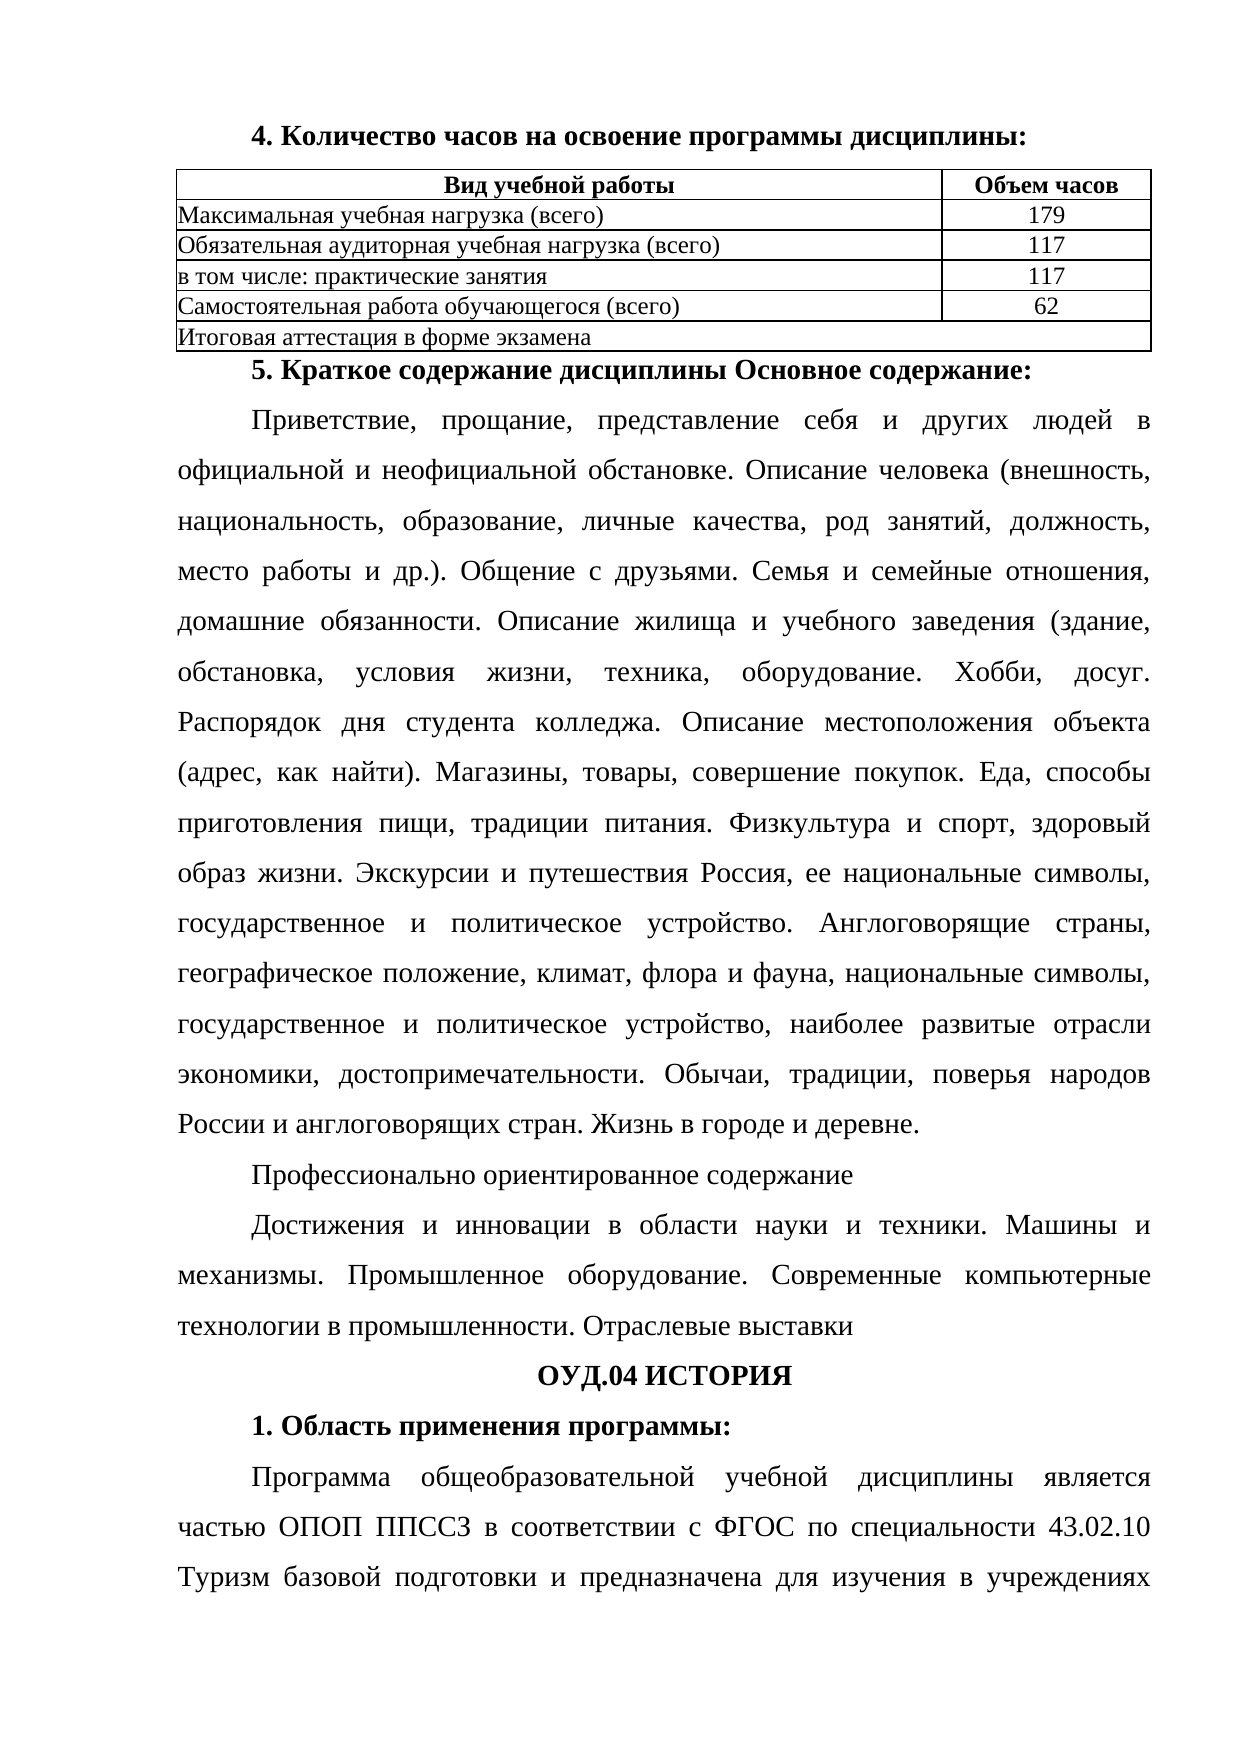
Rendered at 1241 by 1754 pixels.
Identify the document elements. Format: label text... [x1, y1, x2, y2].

table_header Объем часов [943, 170, 1150, 199]
subtitle Количество часов на освоение программы дисциплины: [177, 118, 1152, 152]
table_header Вид учебной работы [177, 170, 941, 199]
table_cell 117 [943, 261, 1150, 290]
list Область применения программы: [177, 1408, 1152, 1442]
table_cell 179 [943, 200, 1150, 229]
table_cell в том числе: практические занятия [177, 261, 941, 290]
table_cell 62 [943, 291, 1150, 320]
text Достижения и инновации в области науки и техники. Машины и механизмы. Промышленное оборудование. Современные компьютерные технологии в промышленности. Отраслевые выставки [177, 1207, 1152, 1341]
table_cell Максимальная учебная нагрузка (всего) [177, 200, 941, 229]
text Приветствие, прощание, представление себя и других людей в официальной и неофициальной обстановке. Описание человека (внешность, национальность, образование, личные качества, род занятий, должность, место работы и др.). Общение с друзьями. Семья и семейные отношения, домашние обязанности. Описание жилища и учебного заведения (здание, обстановка, условия жизни, техника, оборудование. Хобби, досуг. Распорядок дня студента колледжа. Описание местоположения объекта (адрес, как найти). Магазины, товары, совершение покупок. Еда, способы приготовления пищи, традиции питания. Физкультура и спорт, здоровый образ жизни. Экскурсии и путешествия Россия, ее национальные символы, государственное и политическое устройство. Англоговорящие страны, географическое положение, климат, флора и фауна, национальные символы, государственное и политическое устройство, наиболее развитые отрасли экономики, достопримечательности. Обычаи, традиции, поверья народов России и англоговорящих стран. Жизнь в городе и деревне. [177, 402, 1152, 1140]
table_cell Обязательная аудиторная учебная нагрузка (всего) [177, 231, 941, 259]
subtitle ОУД.04 ИСТОРИЯ [177, 1358, 1152, 1392]
text Профессионально ориентированное содержание [177, 1157, 1152, 1190]
table_cell Итоговая аттестация в форме экзамена [177, 322, 1150, 350]
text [177, 1459, 1152, 1593]
table_cell 117 [943, 231, 1150, 259]
table_cell Самостоятельная работа обучающегося (всего) [177, 291, 941, 320]
list Краткое содержание дисциплины Основное содержание: [177, 352, 1152, 385]
